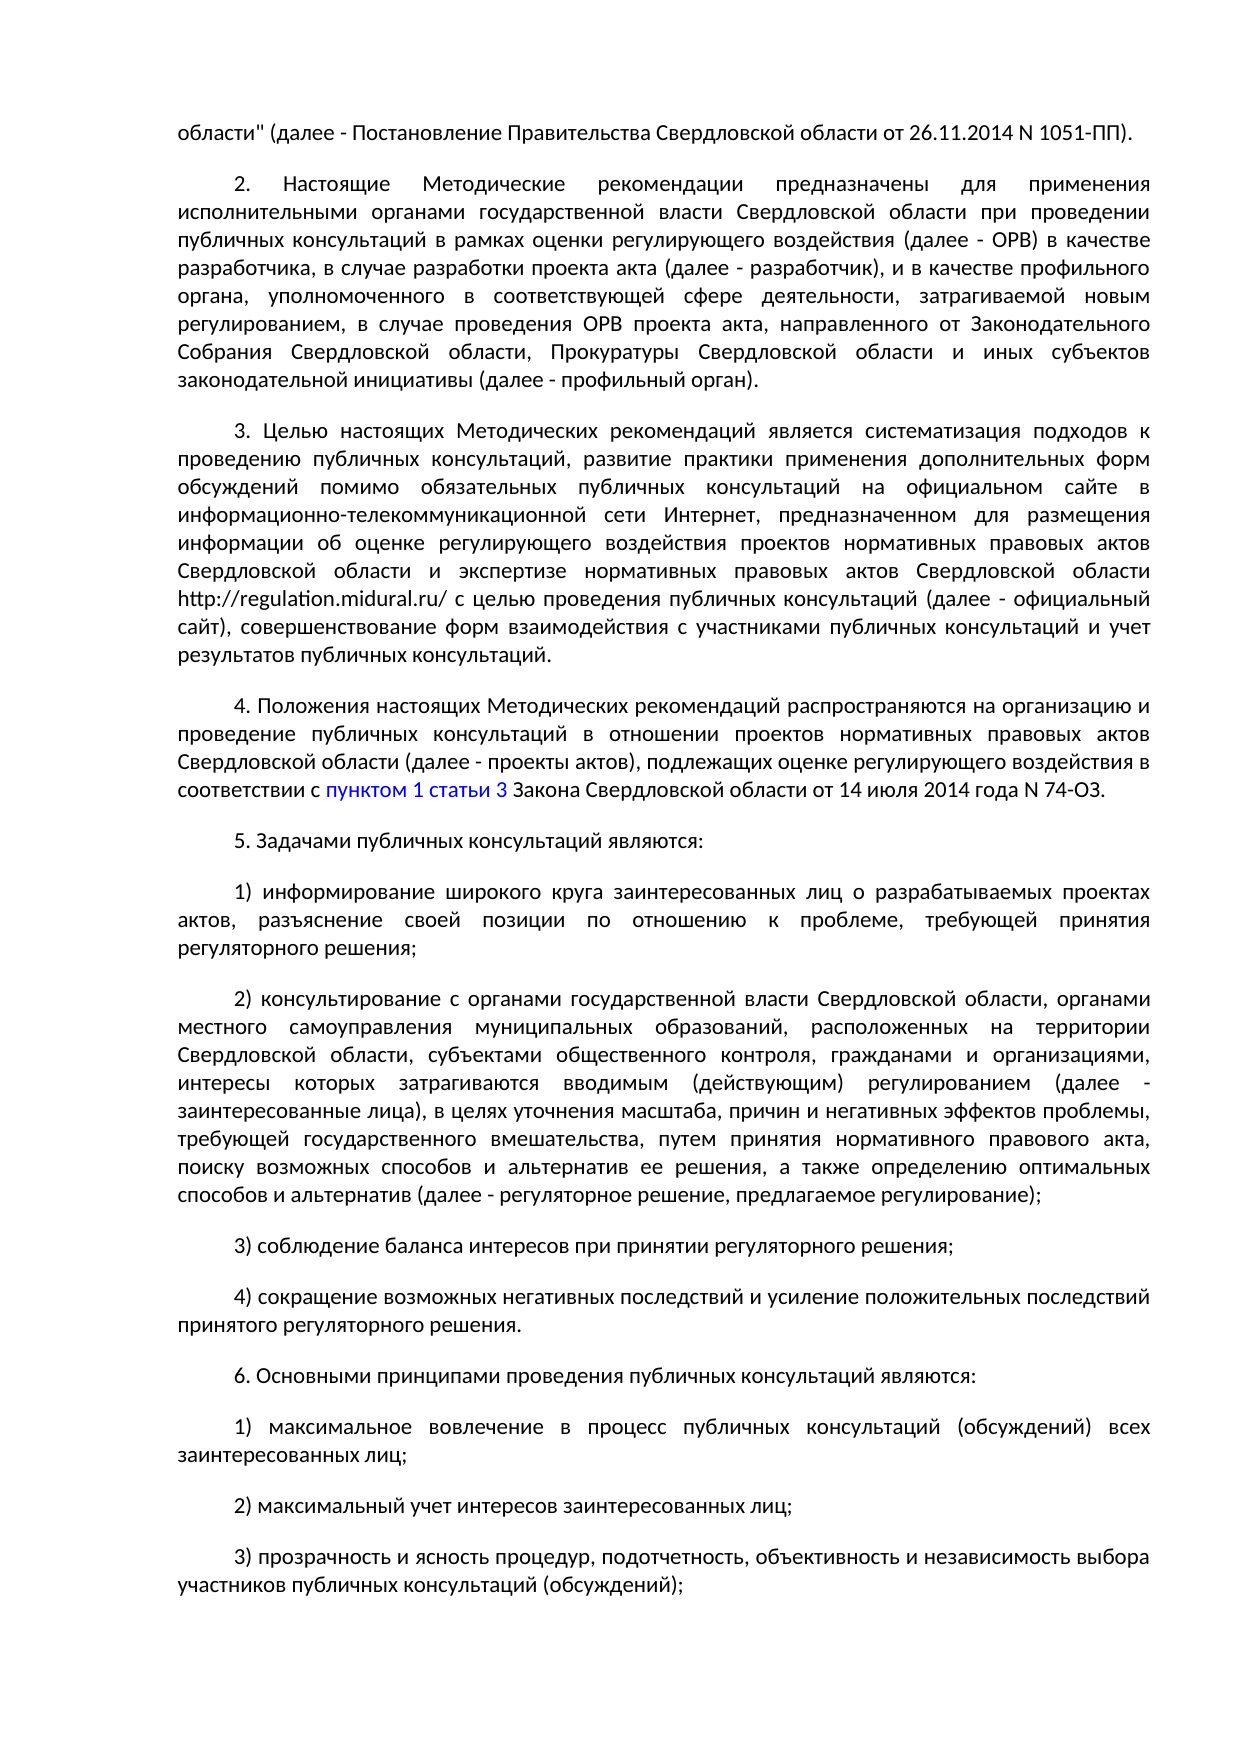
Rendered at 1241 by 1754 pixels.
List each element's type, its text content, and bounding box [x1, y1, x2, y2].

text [177, 118, 1152, 146]
text 2) консультирование с органами государственной власти Свердловской области, органами местного самоуправления муниципальных образований, расположенных на территории Свердловской области, субъектами общественного контроля, гражданами и организациями, интересы которых затрагиваются вводимым (действующим) регулированием (далее - заинтересованные лица), в целях уточнения масштаба, причин и негативных эффектов проблемы, требующей государственного вмешательства, путем принятия нормативного правового акта, поиску возможных способов и альтернатив ее решения, а также определению оптимальных способов и альтернатив (далее - регуляторное решение, предлагаемое регулирование); [177, 984, 1152, 1208]
text 2. Настоящие Методические рекомендации предназначены для применения исполнительными органами государственной власти Свердловской области при проведении публичных консультаций в рамках оценки регулирующего воздействия (далее - ОРВ) в качестве разработчика, в случае разработки проекта акта (далее - разработчик), и в качестве профильного органа, уполномоченного в соответствующей сфере деятельности, затрагиваемой новым регулированием, в случае проведения ОРВ проекта акта, направленного от Законодательного Собрания Свердловской области, Прокуратуры Свердловской области и иных субъектов законодательной инициативы (далее - профильный орган). [177, 169, 1152, 393]
text 6. Основными принципами проведения публичных консультаций являются: [177, 1361, 1152, 1389]
text 3. Целью настоящих Методических рекомендаций является систематизация подходов к проведению публичных консультаций, развитие практики применения дополнительных форм обсуждений помимо обязательных публичных консультаций на официальном сайте в информационно-телекоммуникационной сети Интернет, предназначенном для размещения информации об оценке регулирующего воздействия проектов нормативных правовых актов Свердловской области и экспертизе нормативных правовых актов Свердловской области http://regulation.midural.ru/ с целью проведения публичных консультаций (далее - официальный сайт), совершенствование форм взаимодействия с участниками публичных консультаций и учет результатов публичных консультаций. [177, 416, 1152, 668]
text 3) соблюдение баланса интересов при принятии регуляторного решения; [177, 1231, 1152, 1259]
text 5. Задачами публичных консультаций являются: [177, 826, 1152, 854]
text 4. Положения настоящих Методических рекомендаций распространяются на организацию и проведение публичных консультаций в отношении проектов нормативных правовых актов Свердловской области (далее - проекты актов), подлежащих оценке регулирующего воздействия в соответствии с пунктом 1 статьи 3 Закона Свердловской области от 14 июля 2014 года N 74-ОЗ. [177, 691, 1152, 803]
text 1) максимальное вовлечение в процесс публичных консультаций (обсуждений) всех заинтересованных лиц; [177, 1412, 1152, 1468]
text 1) информирование широкого круга заинтересованных лиц о разрабатываемых проектах актов, разъяснение своей позиции по отношению к проблеме, требующей принятия регуляторного решения; [177, 877, 1152, 961]
text 3) прозрачность и ясность процедур, подотчетность, объективность и независимость выбора участников публичных консультаций (обсуждений); [177, 1542, 1152, 1598]
text 4) сокращение возможных негативных последствий и усиление положительных последствий принятого регуляторного решения. [177, 1282, 1152, 1338]
text 2) максимальный учет интересов заинтересованных лиц; [177, 1491, 1152, 1519]
